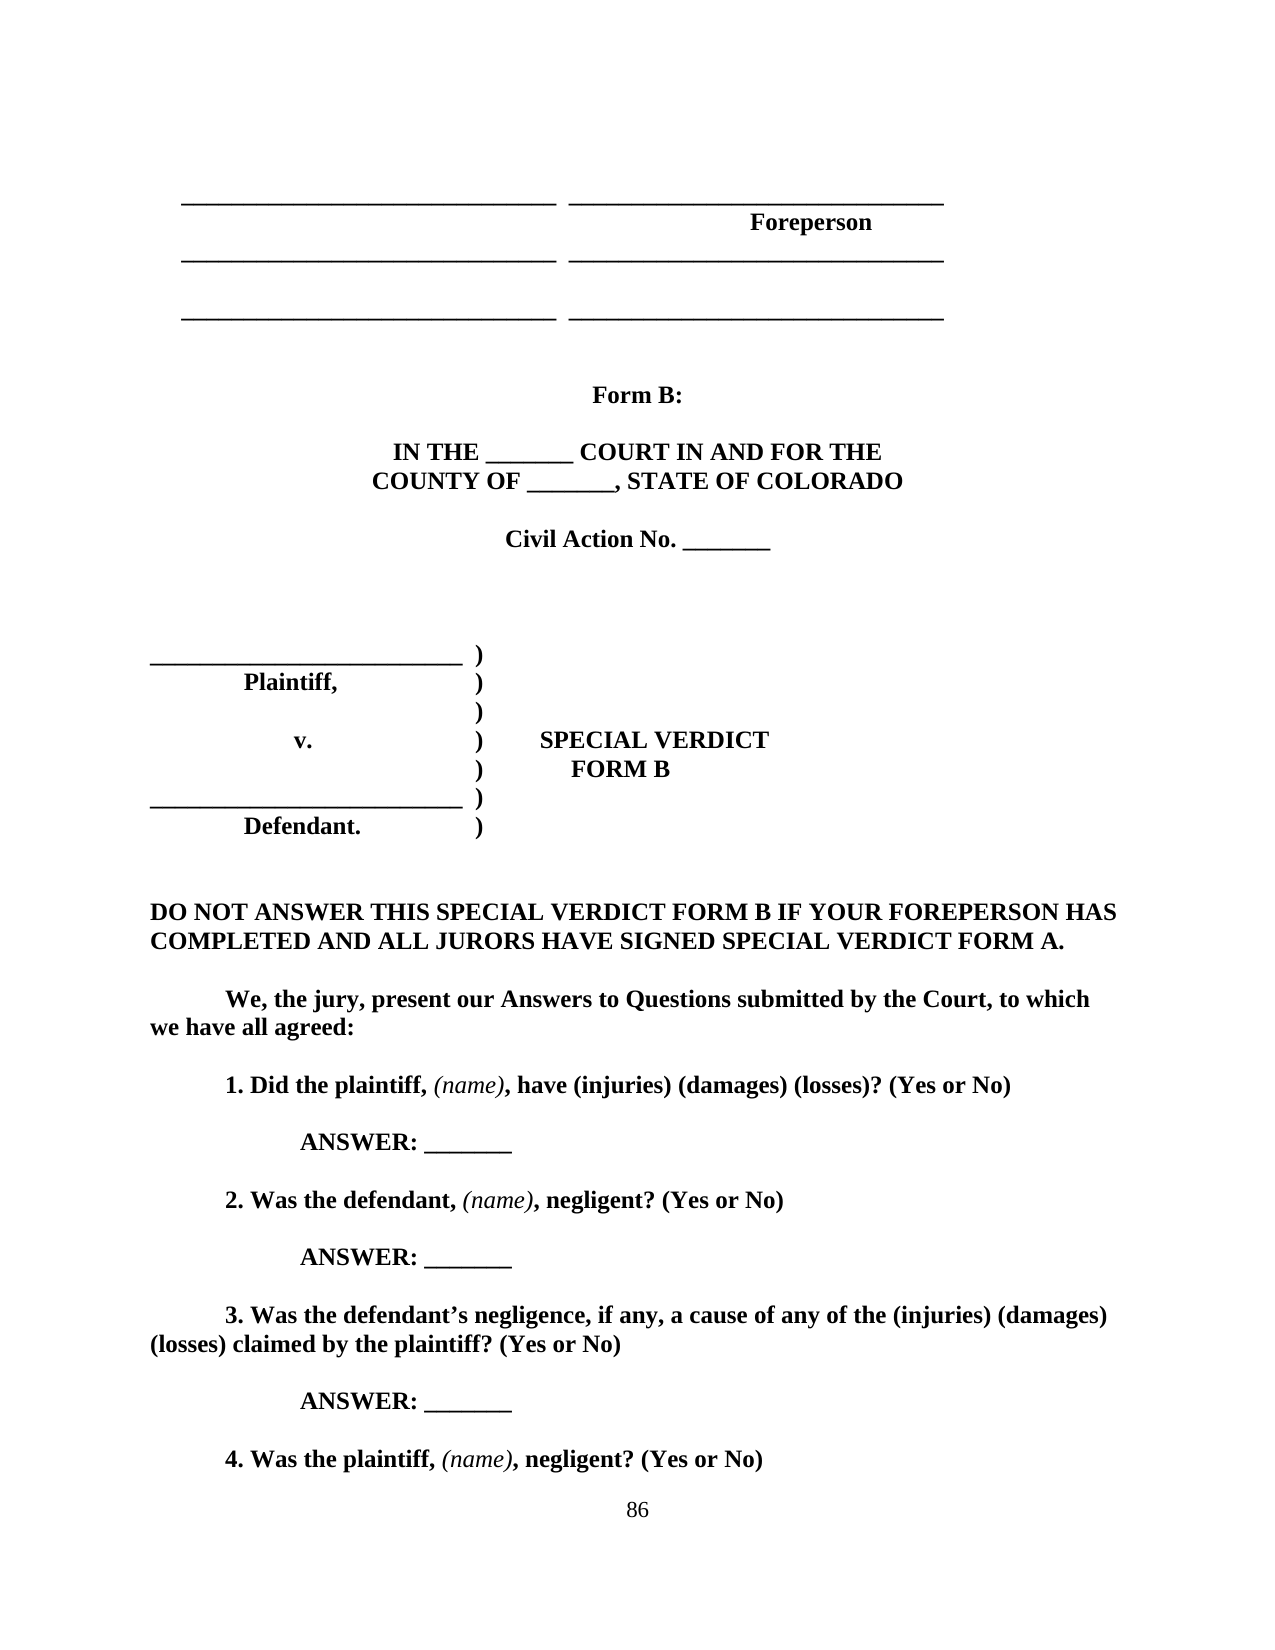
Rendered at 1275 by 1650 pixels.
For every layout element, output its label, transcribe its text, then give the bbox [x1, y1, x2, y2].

text ) FORM B [150, 754, 1125, 782]
text ______________________________ ______________________________ [150, 236, 1125, 265]
text ANSWER: _______ [150, 1242, 1125, 1271]
text Plaintiff, ) [150, 667, 1125, 696]
text 1. Did the plaintiff, (name), have (injuries) (damages) (losses)? (Yes or No) [150, 1070, 1125, 1099]
text 2. Was the defendant, (name), negligent? (Yes or No) [150, 1185, 1125, 1214]
text ANSWER: _______ [150, 1127, 1125, 1156]
text 4. Was the plaintiff, (name), negligent? (Yes or No) [150, 1444, 1125, 1472]
text COUNTY OF _______, STATE OF COLORADO [150, 466, 1125, 495]
text _________________________ ) [150, 639, 1125, 667]
text ______________________________ ______________________________ [150, 294, 1125, 322]
text ) [150, 696, 1125, 725]
text We, the jury, present our Answers to Questions submitted by the Court, to which we have all agreed: [150, 984, 1125, 1041]
text 3. Was the defendant’s negligence, if any, a cause of any of the (injuries) (damages) (losses) claimed by the plaintiff? (Yes or No) [150, 1300, 1125, 1357]
text Foreperson [150, 207, 1125, 236]
text Civil Action No. _______ [150, 524, 1125, 552]
text v. ) SPECIAL VERDICT [150, 725, 1125, 754]
text ______________________________ ______________________________ [150, 179, 1125, 207]
text ANSWER: _______ [150, 1386, 1125, 1415]
text IN THE _______ COURT IN AND FOR THE [150, 437, 1125, 466]
text _________________________ ) [150, 782, 1125, 811]
text DO NOT ANSWER THIS SPECIAL VERDICT FORM B IF YOUR FOREPERSON HAS COMPLETED AND ALL JURORS HAVE SIGNED SPECIAL VERDICT FORM A. [150, 897, 1125, 955]
text Form B: [150, 380, 1125, 409]
text Defendant. ) [150, 811, 1125, 840]
